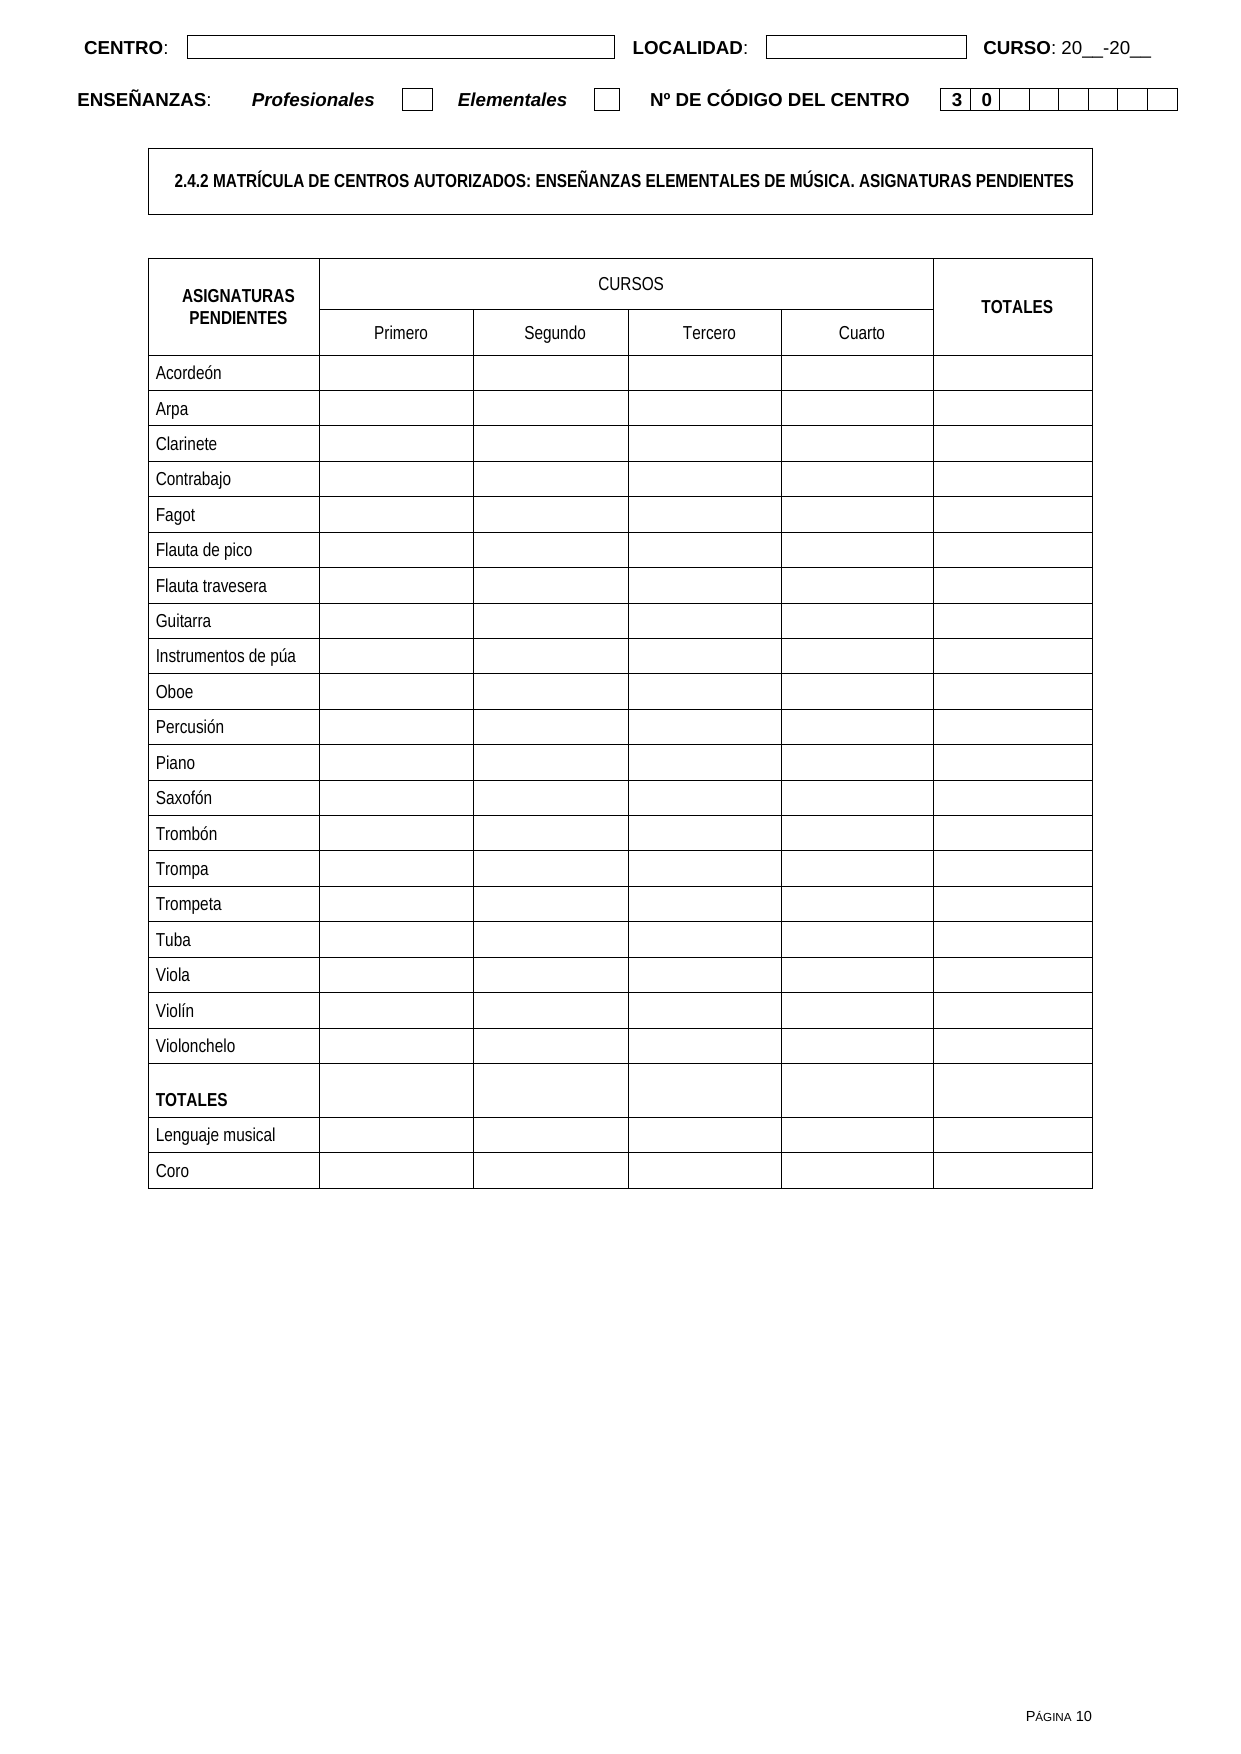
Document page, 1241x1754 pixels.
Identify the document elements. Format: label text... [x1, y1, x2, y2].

table_cell [474, 816, 628, 850]
table_cell [474, 568, 628, 602]
table_cell [629, 391, 781, 425]
table_cell [782, 604, 933, 638]
table_cell [934, 922, 1092, 957]
table_cell Contrabajo [149, 462, 319, 496]
table_cell [320, 958, 473, 992]
table_cell [629, 639, 781, 673]
table_cell [474, 887, 628, 921]
table_cell [474, 710, 628, 744]
table_cell [782, 1153, 933, 1188]
table_cell [320, 674, 473, 709]
table_cell [474, 639, 628, 673]
table_cell [934, 1118, 1092, 1152]
table_cell [320, 1064, 473, 1117]
table_cell Violonchelo [149, 1029, 319, 1063]
table_cell Instrumentos de púa [149, 639, 319, 673]
table_cell Tercero [629, 310, 781, 354]
table_cell [629, 958, 781, 992]
table_cell Lenguaje musical [149, 1118, 319, 1152]
table_cell [934, 426, 1092, 461]
table_cell Tuba [149, 922, 319, 957]
table_cell [320, 533, 473, 567]
table_cell [934, 639, 1092, 673]
table_cell [320, 604, 473, 638]
table_cell [934, 533, 1092, 567]
table_cell [934, 993, 1092, 1027]
table_cell [934, 1029, 1092, 1063]
table_cell [782, 462, 933, 496]
table_cell [782, 497, 933, 532]
table_cell [629, 887, 781, 921]
table_cell [320, 1029, 473, 1063]
table_cell [782, 533, 933, 567]
table_cell [629, 462, 781, 496]
table_cell [320, 745, 473, 779]
table_cell [782, 745, 933, 779]
table_cell Fagot [149, 497, 319, 532]
table_cell [629, 568, 781, 602]
table_cell [782, 993, 933, 1027]
table_cell Clarinete [149, 426, 319, 461]
table_cell Cuarto [782, 310, 933, 354]
table_cell [320, 356, 473, 390]
table_cell [320, 922, 473, 957]
table_cell [474, 497, 628, 532]
table_cell Trompa [149, 851, 319, 886]
table_cell [320, 887, 473, 921]
table_cell Piano [149, 745, 319, 779]
table_cell [320, 497, 473, 532]
table_cell [629, 604, 781, 638]
table_cell Primero [320, 310, 473, 354]
table_cell [934, 745, 1092, 779]
table_cell [629, 533, 781, 567]
table_cell [320, 710, 473, 744]
table_cell [782, 356, 933, 390]
table_cell [474, 1064, 628, 1117]
table_cell [320, 1118, 473, 1152]
table_cell [629, 745, 781, 779]
table_cell [934, 1153, 1092, 1188]
table_cell [934, 710, 1092, 744]
table_cell [934, 958, 1092, 992]
table_cell [934, 781, 1092, 815]
table_cell [320, 462, 473, 496]
table_cell [934, 1064, 1092, 1117]
table_cell [934, 674, 1092, 709]
table_cell Viola [149, 958, 319, 992]
table_cell Acordeón [149, 356, 319, 390]
table_cell [474, 1118, 628, 1152]
table_cell [629, 1029, 781, 1063]
table_cell Trombón [149, 816, 319, 850]
table_cell [474, 922, 628, 957]
table_cell [782, 426, 933, 461]
table_cell [629, 674, 781, 709]
table_cell [782, 851, 933, 886]
table_cell [934, 356, 1092, 390]
table_cell [782, 958, 933, 992]
table_cell [474, 958, 628, 992]
table_cell Coro [149, 1153, 319, 1188]
table_cell [629, 710, 781, 744]
table_cell [474, 993, 628, 1027]
table_cell [629, 851, 781, 886]
table_cell [629, 922, 781, 957]
table_cell [782, 887, 933, 921]
table_cell [474, 674, 628, 709]
table_cell [629, 497, 781, 532]
table_cell [782, 639, 933, 673]
table_header CURSOS [320, 259, 933, 309]
table_cell [320, 568, 473, 602]
table_cell [474, 356, 628, 390]
table_cell [934, 887, 1092, 921]
table_cell [629, 781, 781, 815]
table_cell [320, 993, 473, 1027]
table_cell [934, 568, 1092, 602]
table_header 2.4.2 MATRÍCULA DE CENTROS AUTORIZADOS: ENSEÑANZAS ELEMENTALES DE MÚSICA. ASIGNATURAS PENDIENTES [149, 149, 1092, 213]
table_cell TOTALES [149, 1064, 319, 1117]
table_cell [629, 993, 781, 1027]
table_cell Flauta de pico [149, 533, 319, 567]
table_cell [782, 710, 933, 744]
table_cell Segundo [474, 310, 628, 354]
table_cell Oboe [149, 674, 319, 709]
table_cell [474, 426, 628, 461]
table_cell Percusión [149, 710, 319, 744]
table_cell [474, 462, 628, 496]
table_cell [934, 816, 1092, 850]
table_cell [782, 674, 933, 709]
table_cell [320, 781, 473, 815]
table_cell Arpa [149, 391, 319, 425]
table_cell [782, 816, 933, 850]
table_cell [629, 1118, 781, 1152]
table_cell Guitarra [149, 604, 319, 638]
table_cell [474, 851, 628, 886]
table_header TOTALES [934, 259, 1092, 354]
table_cell [474, 533, 628, 567]
table_cell [934, 851, 1092, 886]
table_cell [629, 426, 781, 461]
table_cell [629, 1153, 781, 1188]
table_cell [474, 604, 628, 638]
table_cell [320, 816, 473, 850]
table_cell [629, 356, 781, 390]
table_cell [934, 497, 1092, 532]
table_cell [782, 568, 933, 602]
table_cell [782, 1064, 933, 1117]
table_header ASIGNATURAS PENDIENTES [149, 259, 319, 354]
table_cell Flauta travesera [149, 568, 319, 602]
table_cell [474, 745, 628, 779]
table_cell [474, 781, 628, 815]
table_cell [320, 426, 473, 461]
table_cell [474, 391, 628, 425]
table_cell [320, 1153, 473, 1188]
table_cell [934, 391, 1092, 425]
table_cell [629, 1064, 781, 1117]
table_cell [782, 922, 933, 957]
table_cell [934, 604, 1092, 638]
table_cell Trompeta [149, 887, 319, 921]
table_cell [474, 1153, 628, 1188]
table_cell Saxofón [149, 781, 319, 815]
table_cell [320, 639, 473, 673]
table_cell [474, 1029, 628, 1063]
table_cell [320, 851, 473, 886]
table_cell [782, 1118, 933, 1152]
table_cell [782, 391, 933, 425]
table_cell Violín [149, 993, 319, 1027]
table_cell [782, 1029, 933, 1063]
table_cell [320, 391, 473, 425]
table_cell [782, 781, 933, 815]
table_cell [934, 462, 1092, 496]
table_cell [629, 816, 781, 850]
